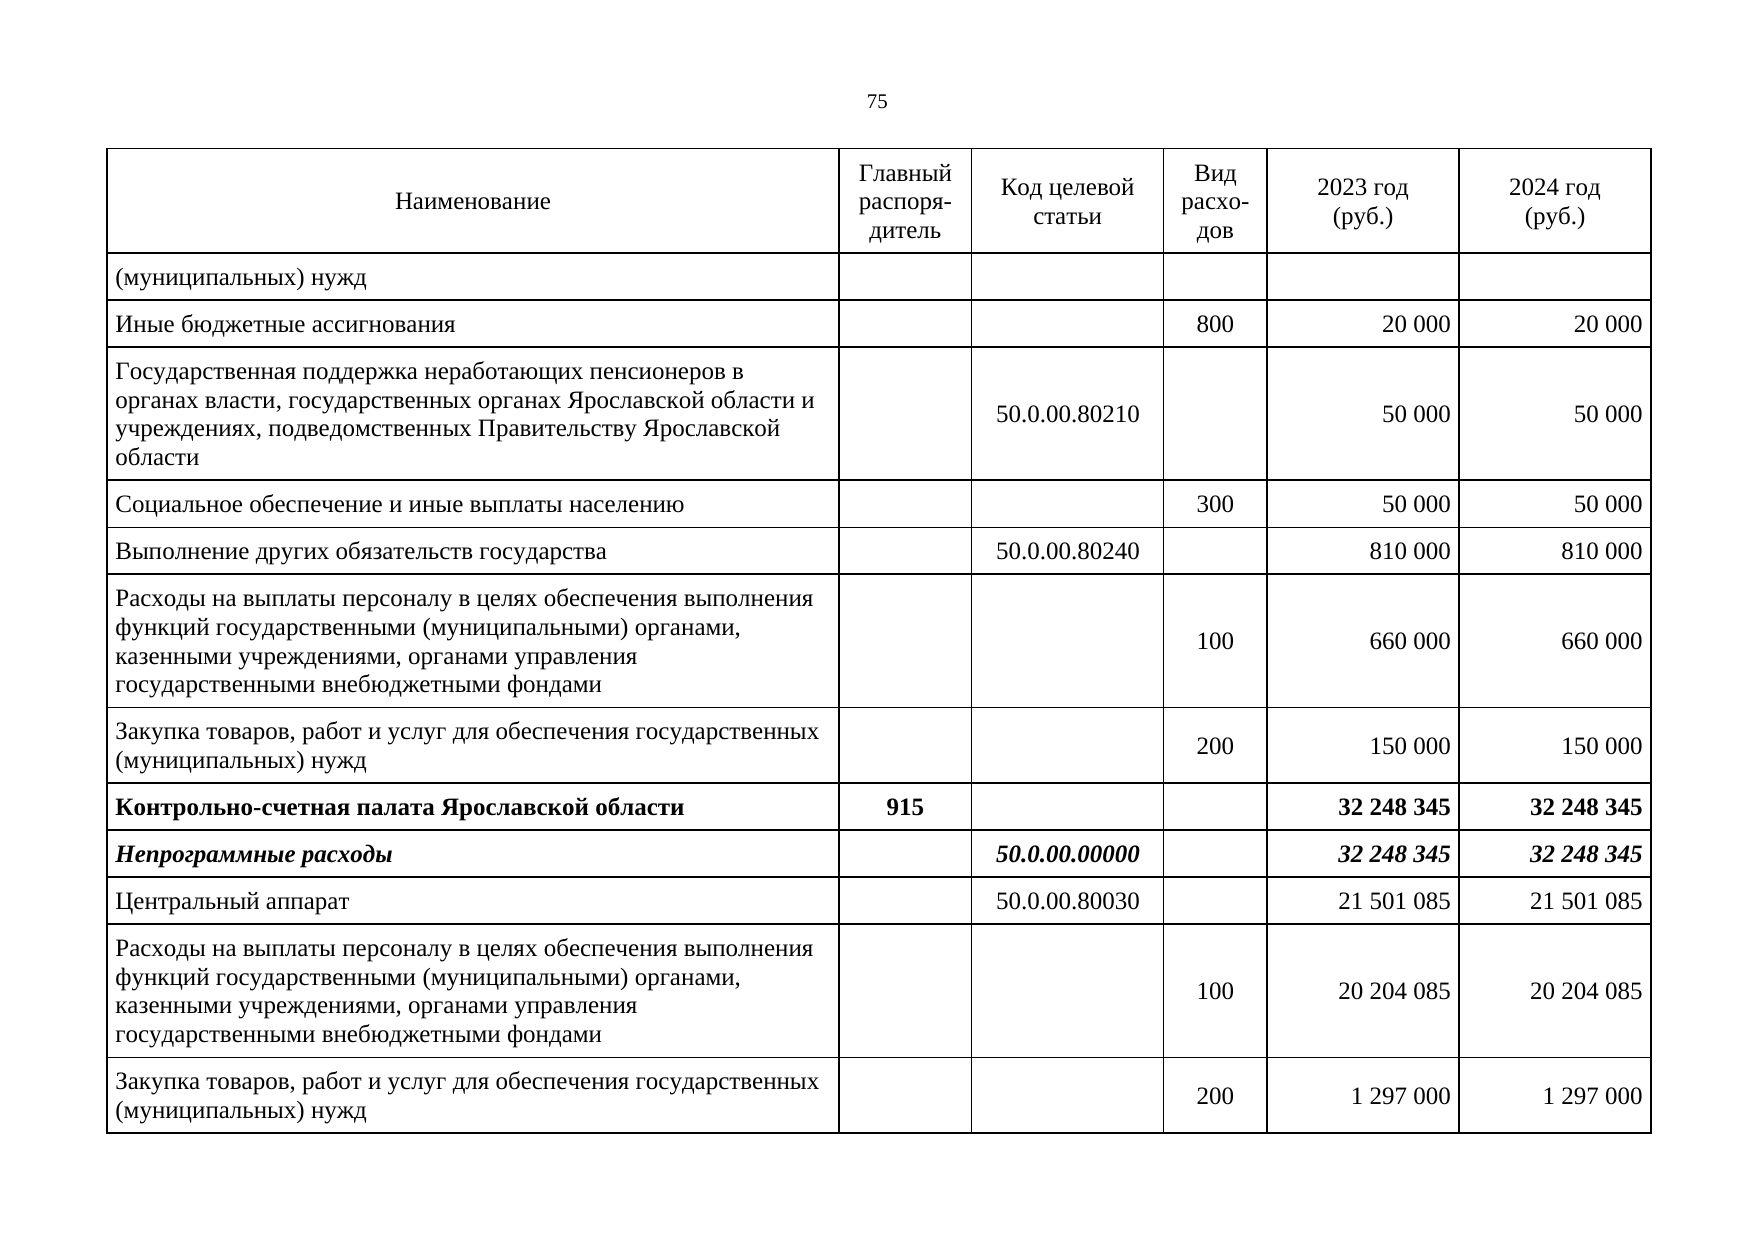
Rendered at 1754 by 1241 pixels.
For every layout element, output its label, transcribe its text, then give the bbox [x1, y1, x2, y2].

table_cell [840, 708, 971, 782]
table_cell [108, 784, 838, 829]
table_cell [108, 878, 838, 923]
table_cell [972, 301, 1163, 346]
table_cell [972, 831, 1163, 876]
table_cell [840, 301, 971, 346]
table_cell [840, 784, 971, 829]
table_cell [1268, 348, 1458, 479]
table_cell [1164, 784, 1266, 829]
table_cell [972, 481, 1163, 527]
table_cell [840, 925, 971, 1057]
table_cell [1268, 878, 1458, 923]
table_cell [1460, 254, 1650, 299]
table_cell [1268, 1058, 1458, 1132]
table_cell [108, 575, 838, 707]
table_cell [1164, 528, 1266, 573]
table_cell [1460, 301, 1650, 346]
table_header Вид расхо- дов [1164, 149, 1266, 252]
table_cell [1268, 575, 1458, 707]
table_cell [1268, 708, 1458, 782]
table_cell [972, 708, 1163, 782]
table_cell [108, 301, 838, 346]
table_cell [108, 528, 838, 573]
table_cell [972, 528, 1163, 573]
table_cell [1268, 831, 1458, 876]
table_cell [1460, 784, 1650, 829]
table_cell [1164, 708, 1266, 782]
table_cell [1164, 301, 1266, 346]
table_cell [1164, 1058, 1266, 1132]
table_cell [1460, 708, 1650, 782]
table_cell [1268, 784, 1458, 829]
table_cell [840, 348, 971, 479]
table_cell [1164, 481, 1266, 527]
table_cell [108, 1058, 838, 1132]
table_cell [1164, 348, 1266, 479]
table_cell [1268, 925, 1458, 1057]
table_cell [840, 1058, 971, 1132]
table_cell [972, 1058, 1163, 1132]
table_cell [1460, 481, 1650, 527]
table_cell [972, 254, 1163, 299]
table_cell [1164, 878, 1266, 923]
table_header 2024 год (руб.) [1460, 149, 1650, 252]
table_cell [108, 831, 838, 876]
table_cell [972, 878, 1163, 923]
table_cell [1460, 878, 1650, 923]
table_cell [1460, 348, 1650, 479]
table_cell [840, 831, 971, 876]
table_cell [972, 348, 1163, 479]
table_header Главный распоря-дитель [840, 149, 971, 252]
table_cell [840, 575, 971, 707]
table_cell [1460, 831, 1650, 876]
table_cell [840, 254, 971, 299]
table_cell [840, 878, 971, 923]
table_header Код целевой статьи [972, 149, 1163, 252]
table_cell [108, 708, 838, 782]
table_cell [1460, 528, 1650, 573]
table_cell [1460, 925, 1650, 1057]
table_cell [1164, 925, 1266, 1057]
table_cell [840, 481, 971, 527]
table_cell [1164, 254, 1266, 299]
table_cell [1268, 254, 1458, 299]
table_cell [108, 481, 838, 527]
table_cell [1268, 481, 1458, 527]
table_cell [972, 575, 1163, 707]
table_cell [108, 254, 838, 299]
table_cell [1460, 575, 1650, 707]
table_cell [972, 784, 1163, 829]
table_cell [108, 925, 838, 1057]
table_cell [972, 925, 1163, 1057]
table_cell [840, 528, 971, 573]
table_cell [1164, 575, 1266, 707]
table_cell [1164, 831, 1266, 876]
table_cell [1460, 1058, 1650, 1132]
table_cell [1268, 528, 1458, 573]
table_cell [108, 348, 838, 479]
table_header 2023 год (руб.) [1268, 149, 1458, 252]
table_header Наименование [108, 149, 838, 252]
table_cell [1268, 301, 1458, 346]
